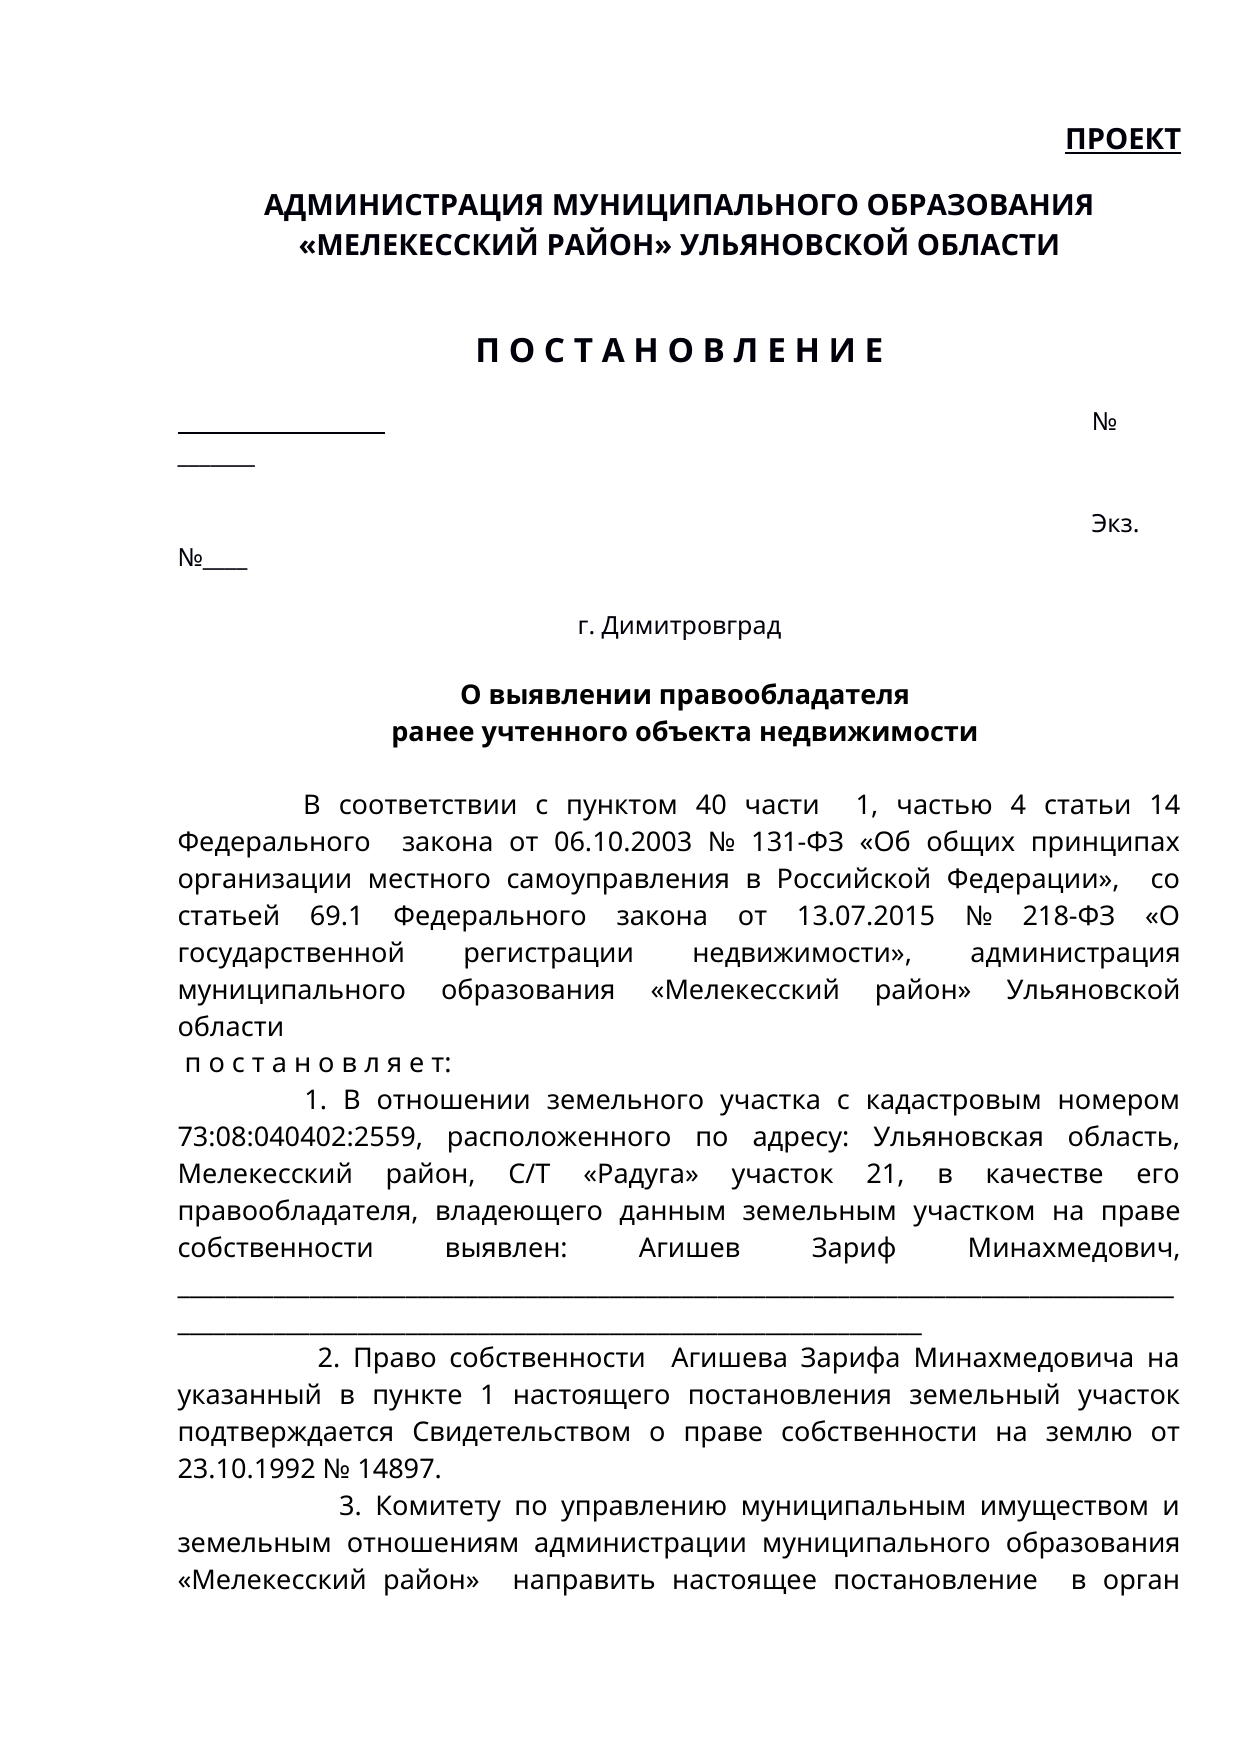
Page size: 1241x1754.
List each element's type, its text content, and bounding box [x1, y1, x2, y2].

text О выявлении правообладателя [177, 675, 1192, 712]
text 2. Право собственности Агишева Зарифа Минахмедовича на указанный в пункте 1 настоящего постановления земельный участок подтверждается Свидетельством о праве собственности на землю от 23.10.1992 № 14897. [177, 1339, 1181, 1486]
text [177, 1486, 1181, 1597]
text «МЕЛЕКЕССКИЙ РАЙОН» УЛЬЯНОВСКОЙ ОБЛАСТИ [177, 224, 1181, 264]
text ранее учтенного объекта недвижимости [177, 712, 1192, 749]
text г. Димитровград [177, 607, 1181, 642]
text 1. В отношении земельного участка с кадастровым номером 73:08:040402:2559, расположенного по адресу: Ульяновская область, Мелекесский район, С/Т «Радуга» участок 21, в качестве его правообладателя, владеющего данным земельным участком на праве собственности выявлен: Агишев Зариф Минахмедович, _________________________________________________________________________________________________________________________________________________ [177, 1081, 1181, 1339]
text В соответствии с пунктом 40 части 1, частью 4 статьи 14 Федерального закона от 06.10.2003 № 131-ФЗ «Об общих принципах организации местного самоуправления в Российской Федерации», со статьей 69.1 Федерального закона от 13.07.2015 № 218-ФЗ «О государственной регистрации недвижимости», администрация муниципального образования «Мелекесский район» Ульяновской области [177, 786, 1181, 1044]
text Экз.№____ [177, 505, 1181, 573]
text ПРОЕКТ [177, 118, 1181, 158]
text АДМИНИСТРАЦИЯ МУНИЦИПАЛЬНОГО ОБРАЗОВАНИЯ [177, 184, 1181, 224]
text № _______ [177, 403, 1181, 471]
text П О С Т А Н О В Л Е Н И Е [177, 326, 1181, 372]
text п о с т а н о в л я е т: [177, 1044, 1181, 1081]
